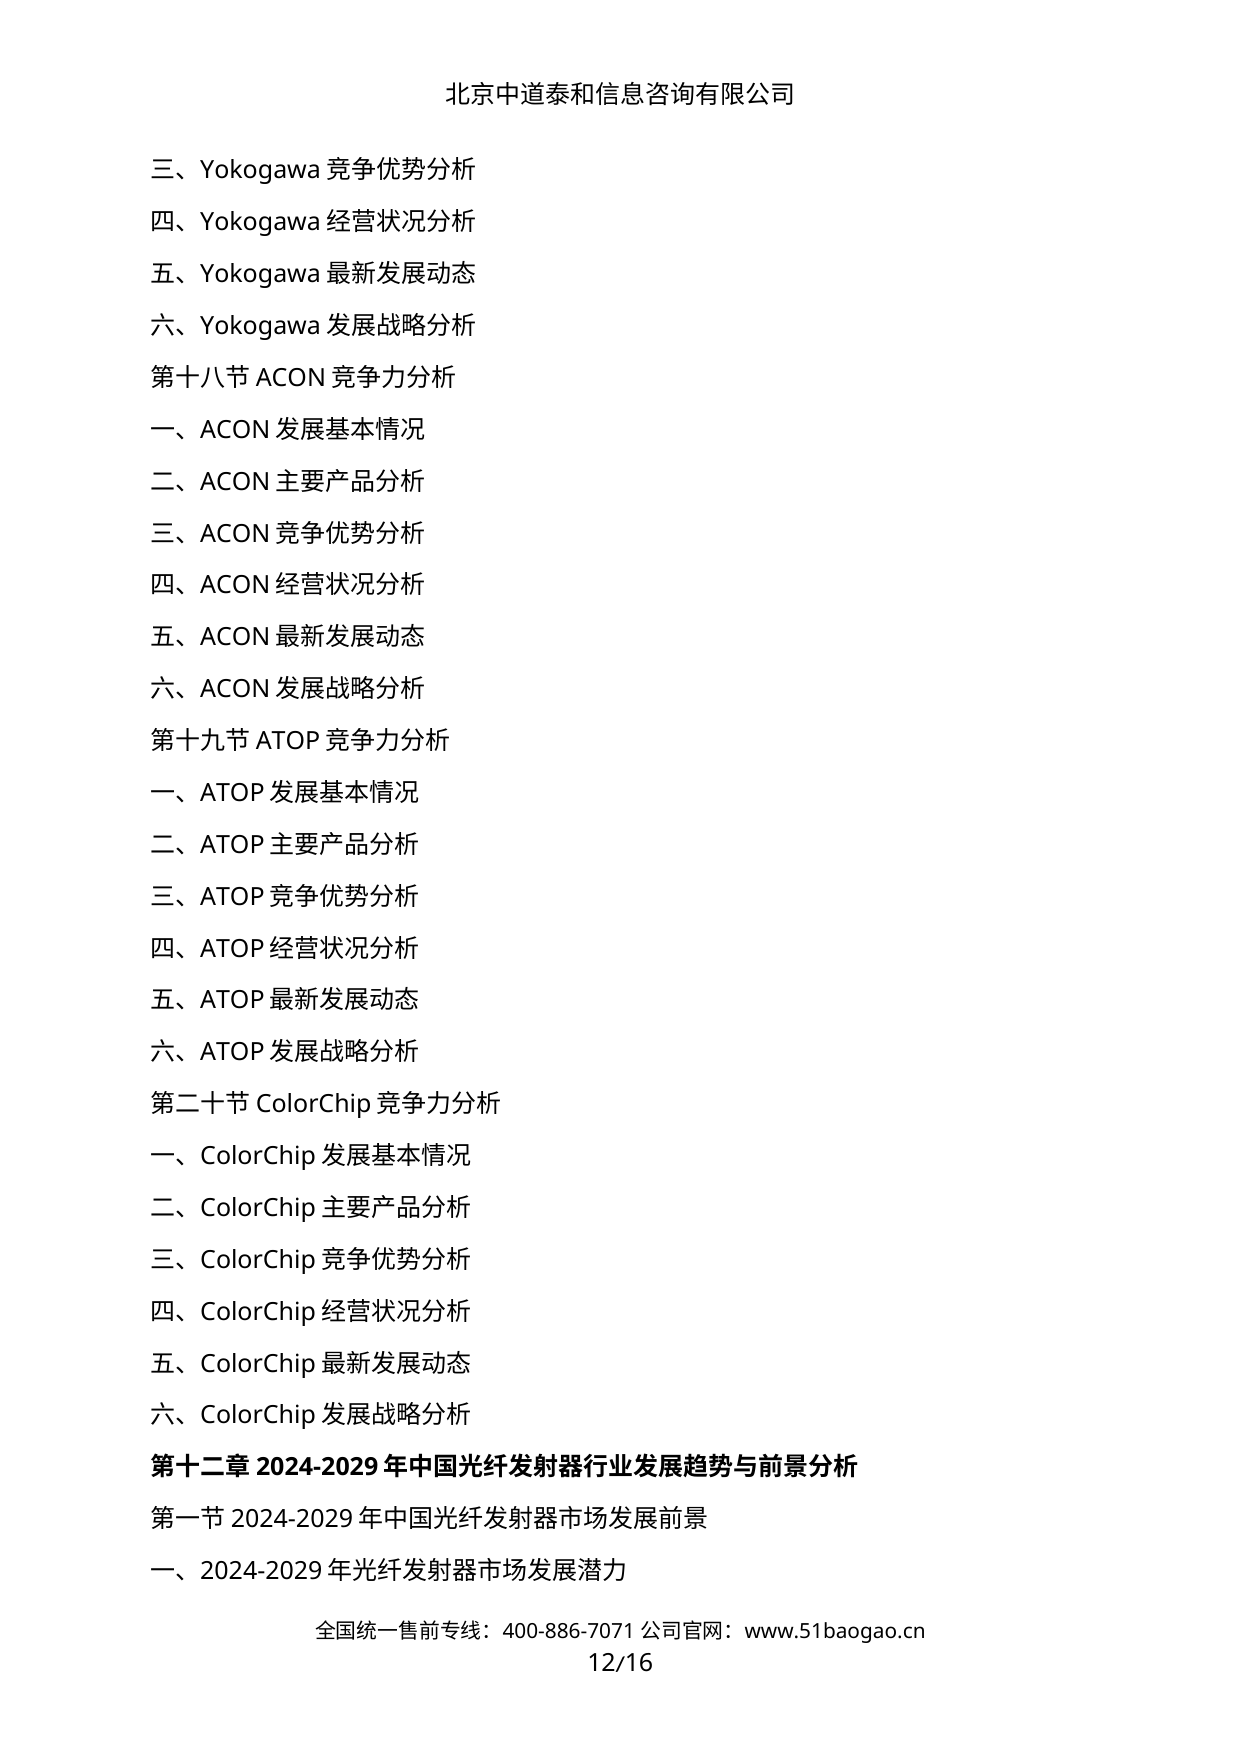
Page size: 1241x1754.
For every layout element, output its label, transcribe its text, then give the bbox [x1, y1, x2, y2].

text 一、ATOP发展基本情况 [150, 772, 1090, 809]
text 三、ACON竞争优势分析 [150, 513, 1090, 549]
text 六、ColorChip发展战略分析 [150, 1395, 1090, 1431]
text 三、ColorChip竞争优势分析 [150, 1239, 1090, 1276]
text 四、ATOP经营状况分析 [150, 928, 1090, 964]
text 一、ColorChip发展基本情况 [150, 1136, 1090, 1172]
text 三、ATOP竞争优势分析 [150, 876, 1090, 912]
text 二、ATOP主要产品分析 [150, 824, 1090, 861]
text 第二十节 ColorChip竞争力分析 [150, 1084, 1090, 1120]
text 五、ATOP最新发展动态 [150, 980, 1090, 1016]
text 第十八节 ACON竞争力分析 [150, 357, 1090, 394]
text 四、ColorChip经营状况分析 [150, 1291, 1090, 1327]
text 第十九节 ATOP竞争力分析 [150, 721, 1090, 757]
text 一、2024-2029年光纤发射器市场发展潜力 [150, 1551, 1090, 1587]
text 第一节 2024-2029年中国光纤发射器市场发展前景 [150, 1499, 1090, 1535]
text 第十二章 2024-2029年中国光纤发射器行业发展趋势与前景分析 [150, 1447, 1090, 1483]
text 五、ColorChip最新发展动态 [150, 1343, 1090, 1379]
text 四、Yokogawa经营状况分析 [150, 202, 1090, 238]
text 六、ACON发展战略分析 [150, 669, 1090, 705]
text 一、ACON发展基本情况 [150, 409, 1090, 446]
text 三、Yokogawa竞争优势分析 [150, 150, 1090, 186]
text 四、ACON经营状况分析 [150, 565, 1090, 601]
text 二、ColorChip主要产品分析 [150, 1187, 1090, 1224]
text 六、ATOP发展战略分析 [150, 1032, 1090, 1068]
text 五、Yokogawa最新发展动态 [150, 254, 1090, 290]
text 五、ACON最新发展动态 [150, 617, 1090, 653]
text 六、Yokogawa发展战略分析 [150, 306, 1090, 342]
text 二、ACON主要产品分析 [150, 461, 1090, 497]
